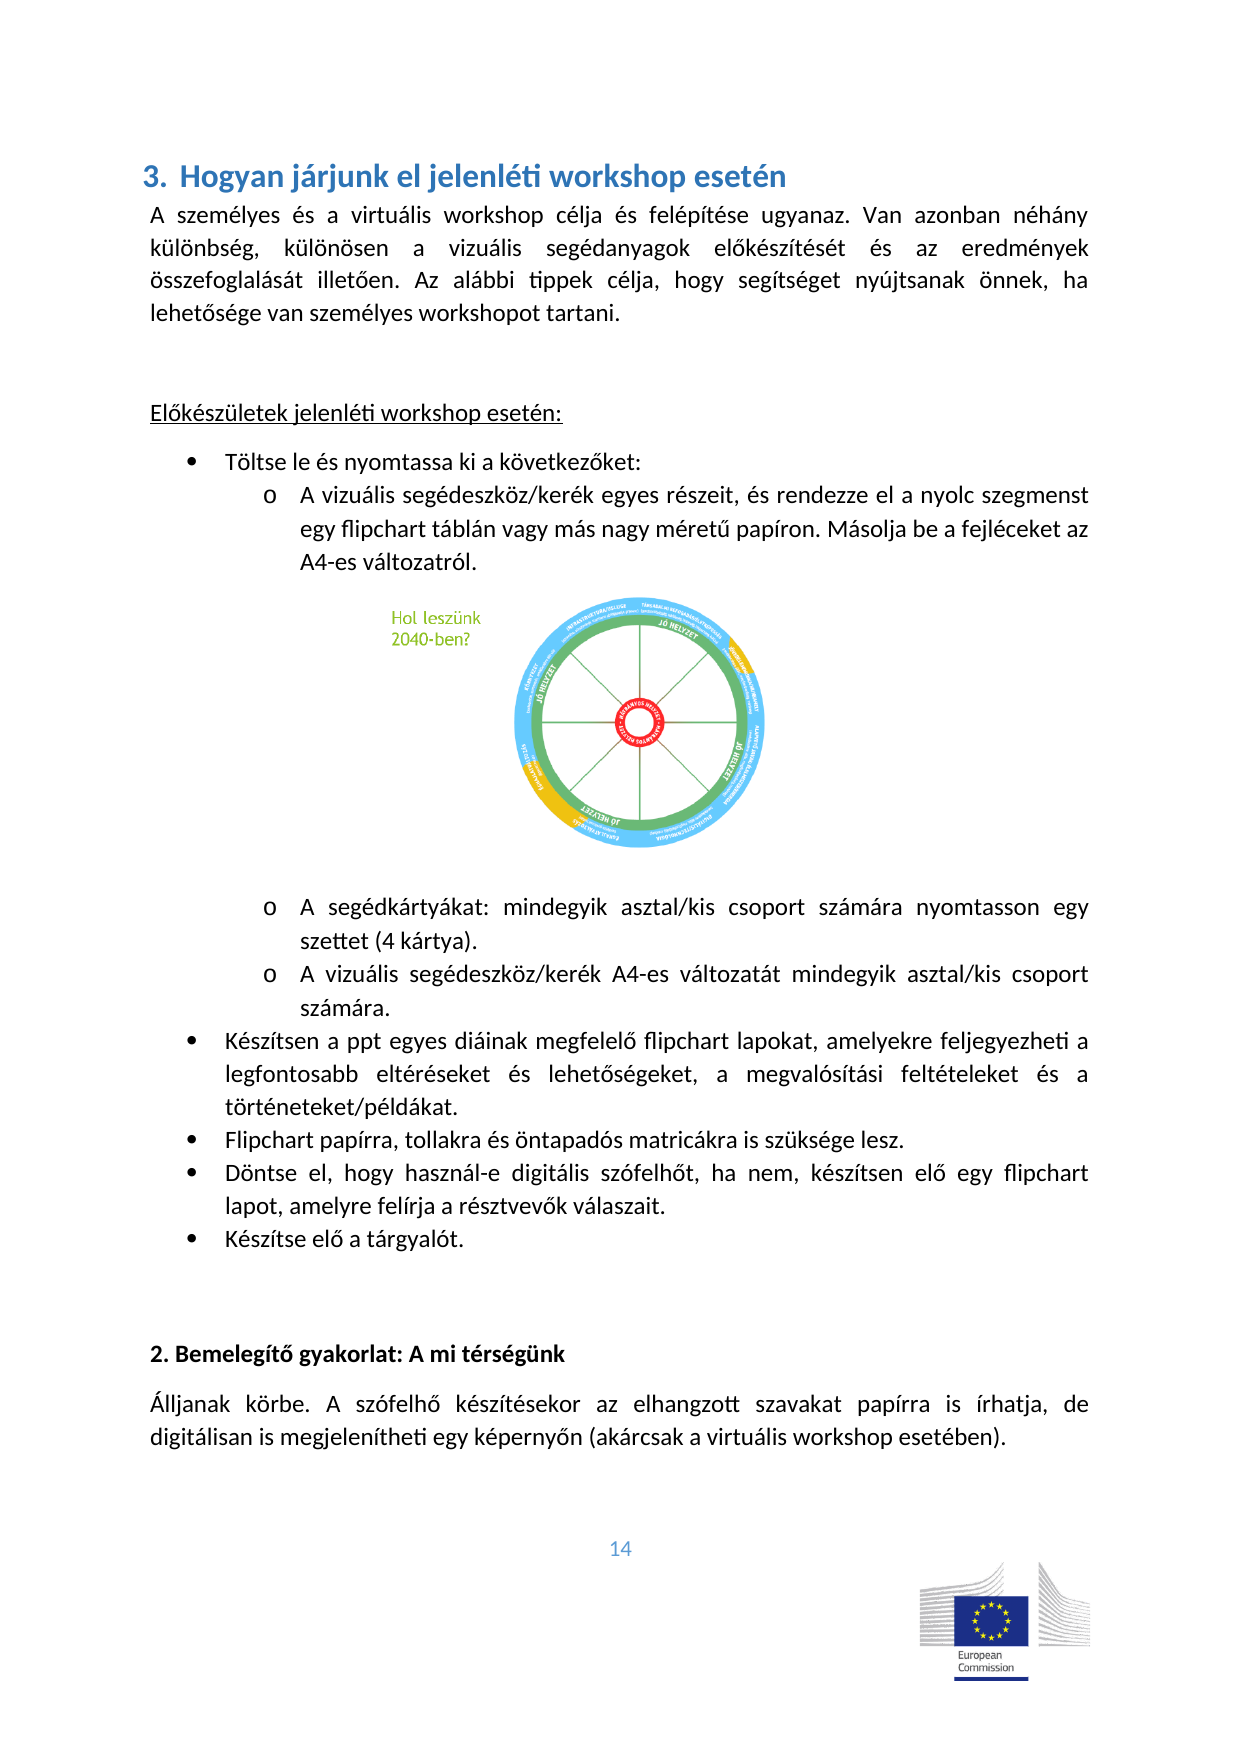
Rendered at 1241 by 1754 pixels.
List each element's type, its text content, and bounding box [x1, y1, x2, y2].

list Készítsen a ppt egyes diáinak megfelelő flipchart lapokat, amelyekre feljegyezheti a legfontosabb eltéréseket és lehetőségeket, a megvalósítási feltételeket és a történeteket/példákat. [187, 1025, 1090, 1122]
list Döntse el, hogy használ-e digitális szófelhőt, ha nem, készítsen elő egy flipchart lapot, amelyre felírja a résztvevők válaszait. [187, 1157, 1090, 1220]
text 2. Bemelegítő gyakorlat: A mi térségünk [150, 1338, 1090, 1369]
picture [375, 589, 844, 854]
list Töltse le és nyomtassa ki a következőket: [187, 446, 1090, 477]
list Készítse elő a tárgyalót. [187, 1223, 1090, 1253]
picture [919, 1562, 1091, 1681]
list A segédkártyákat: mindegyik asztal/kis csoport számára nyomtasson egy szettet (4 kártya). [262, 891, 1090, 956]
list A vizuális segédeszköz/kerék egyes részeit, és rendezze el a nyolc szegmenst egy flipchart táblán vagy más nagy méretű papíron. Másolja be a fejléceket az A4-es változatról. [262, 479, 1090, 577]
text A személyes és a virtuális workshop célja és felépítése ugyanaz. Van azonban néhány különbség, különösen a vizuális segédanyagok előkészítését és az eredmények összefoglalását illetően. Az alábbi tippek célja, hogy segítséget nyújtsanak önnek, ha lehetősége van személyes workshopot tartani. [150, 199, 1090, 328]
list A vizuális segédeszköz/kerék A4-es változatát mindegyik asztal/kis csoport számára. [262, 958, 1090, 1023]
text Előkészületek jelenléti workshop esetén: [150, 397, 1090, 427]
text Álljanak körbe. A szófelhő készítésekor az elhangzott szavakat papírra is írhatja, de digitálisan is megjelenítheti egy képernyőn (akárcsak a virtuális workshop esetében). [150, 1388, 1090, 1451]
subtitle Hogyan járjunk el jelenléti workshop esetén [142, 155, 1090, 196]
list Flipchart papírra, tollakra és öntapadós matricákra is szüksége lesz. [187, 1124, 1090, 1154]
